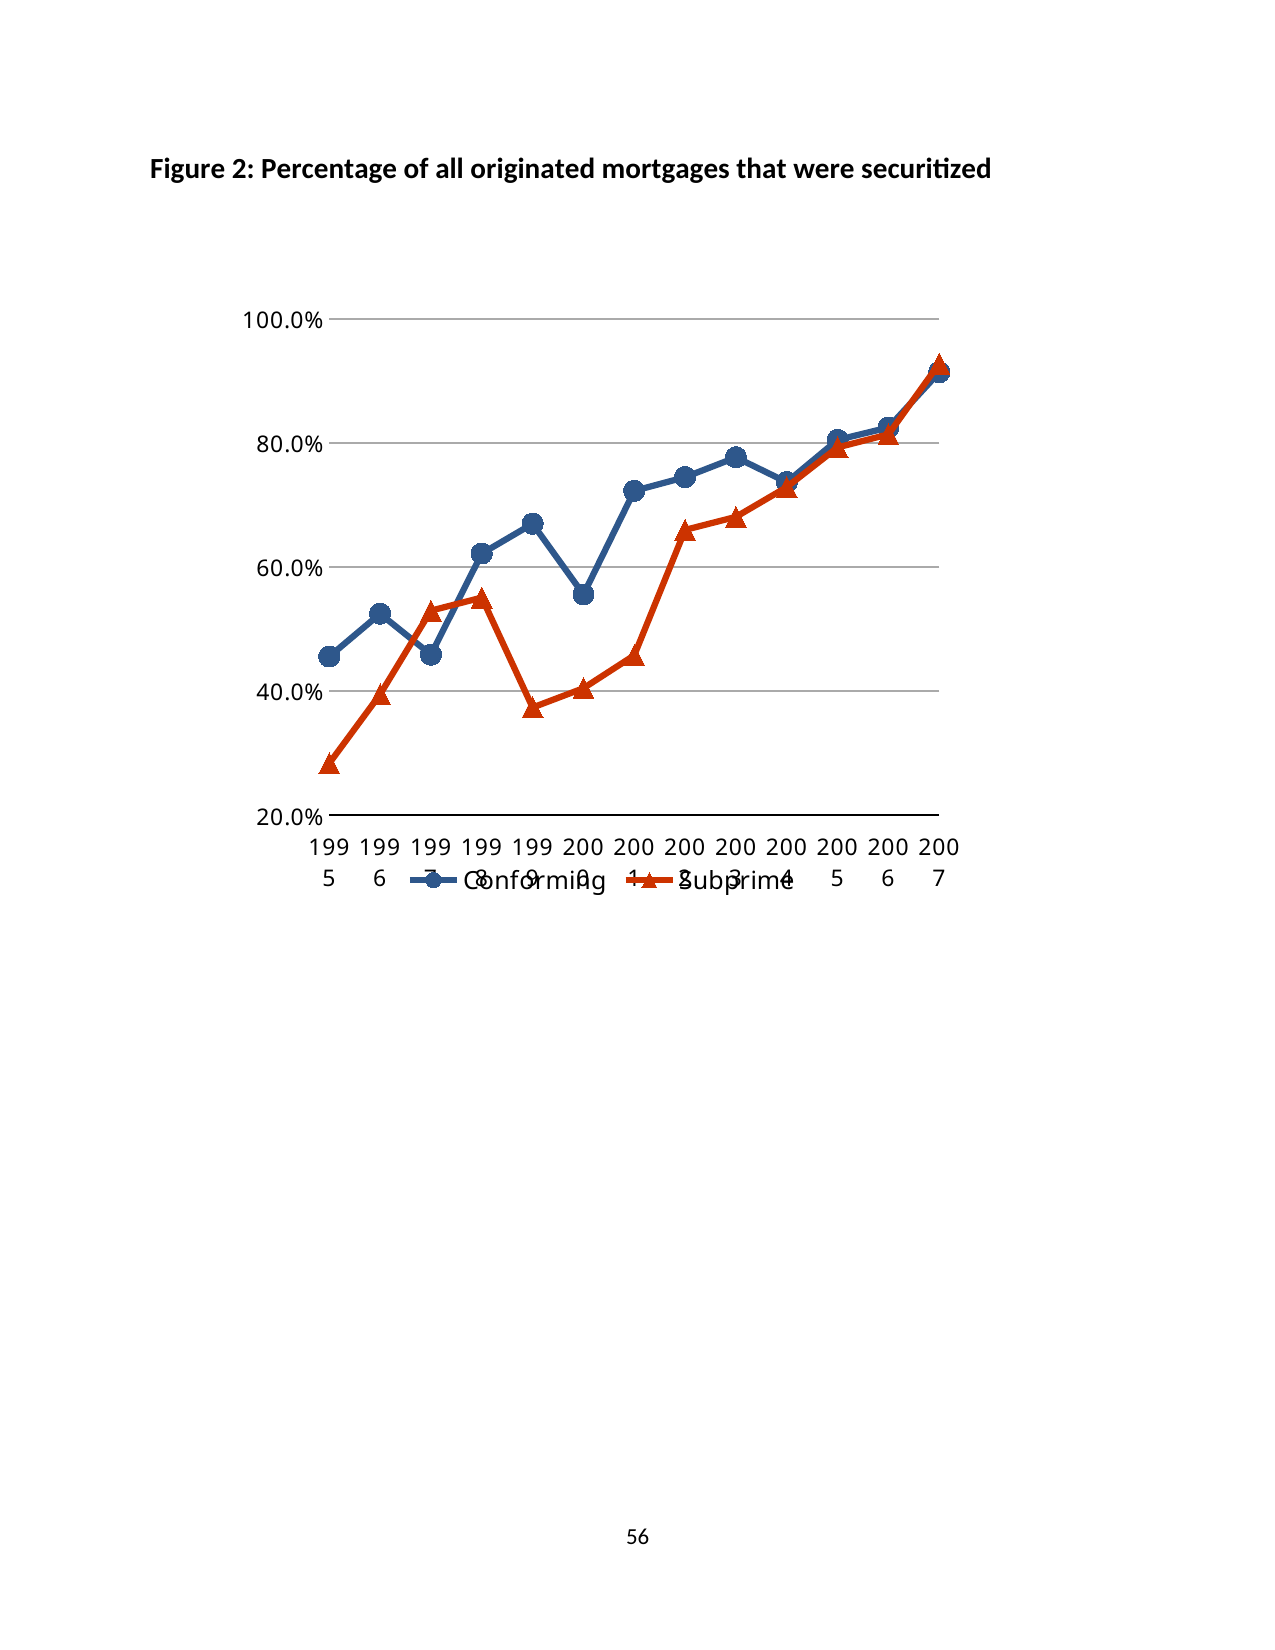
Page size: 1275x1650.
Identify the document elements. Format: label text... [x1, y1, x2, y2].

text Figure 2: Percentage of all originated mortgages that were securitized [150, 150, 1125, 186]
